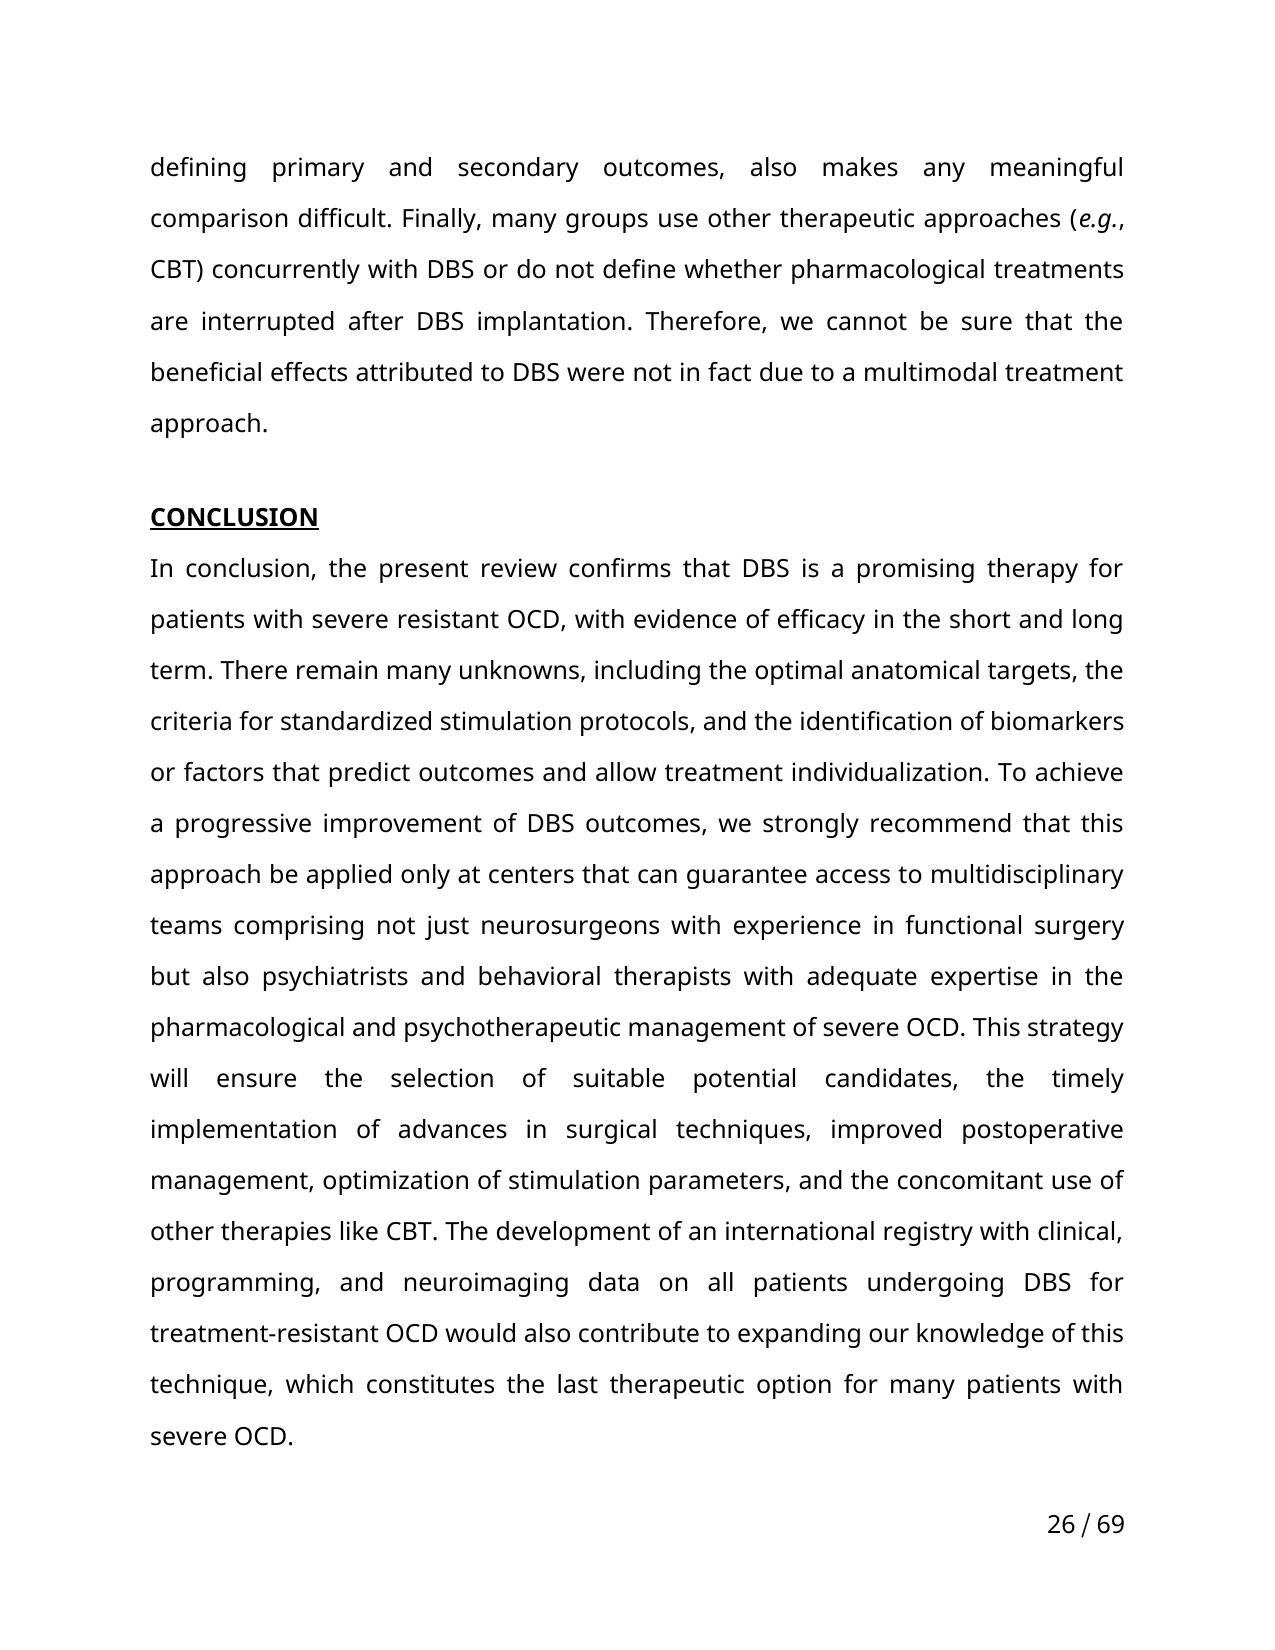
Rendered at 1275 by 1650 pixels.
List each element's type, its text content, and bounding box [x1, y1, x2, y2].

text In conclusion, the present review confirms that DBS is a promising therapy for patients with severe resistant OCD, with evidence of efficacy in the short and long term. There remain many unknowns, including the optimal anatomical targets, the criteria for standardized stimulation protocols, and the identification of biomarkers or factors that predict outcomes and allow treatment individualization. To achieve a progressive improvement of DBS outcomes, we strongly recommend that this approach be applied only at centers that can guarantee access to multidisciplinary teams comprising not just neurosurgeons with experience in functional surgery but also psychiatrists and behavioral therapists with adequate expertise in the pharmacological and psychotherapeutic management of severe OCD. This strategy will ensure the selection of suitable potential candidates, the timely implementation of advances in surgical techniques, improved postoperative management, optimization of stimulation parameters, and the concomitant use of other therapies like CBT. The development of an international registry with clinical, programming, and neuroimaging data on all patients undergoing DBS for treatment-resistant OCD would also contribute to expanding our knowledge of this technique, which constitutes the last therapeutic option for many patients with severe OCD. [150, 550, 1125, 1452]
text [150, 150, 1125, 439]
text CONCLUSION [150, 499, 1125, 533]
